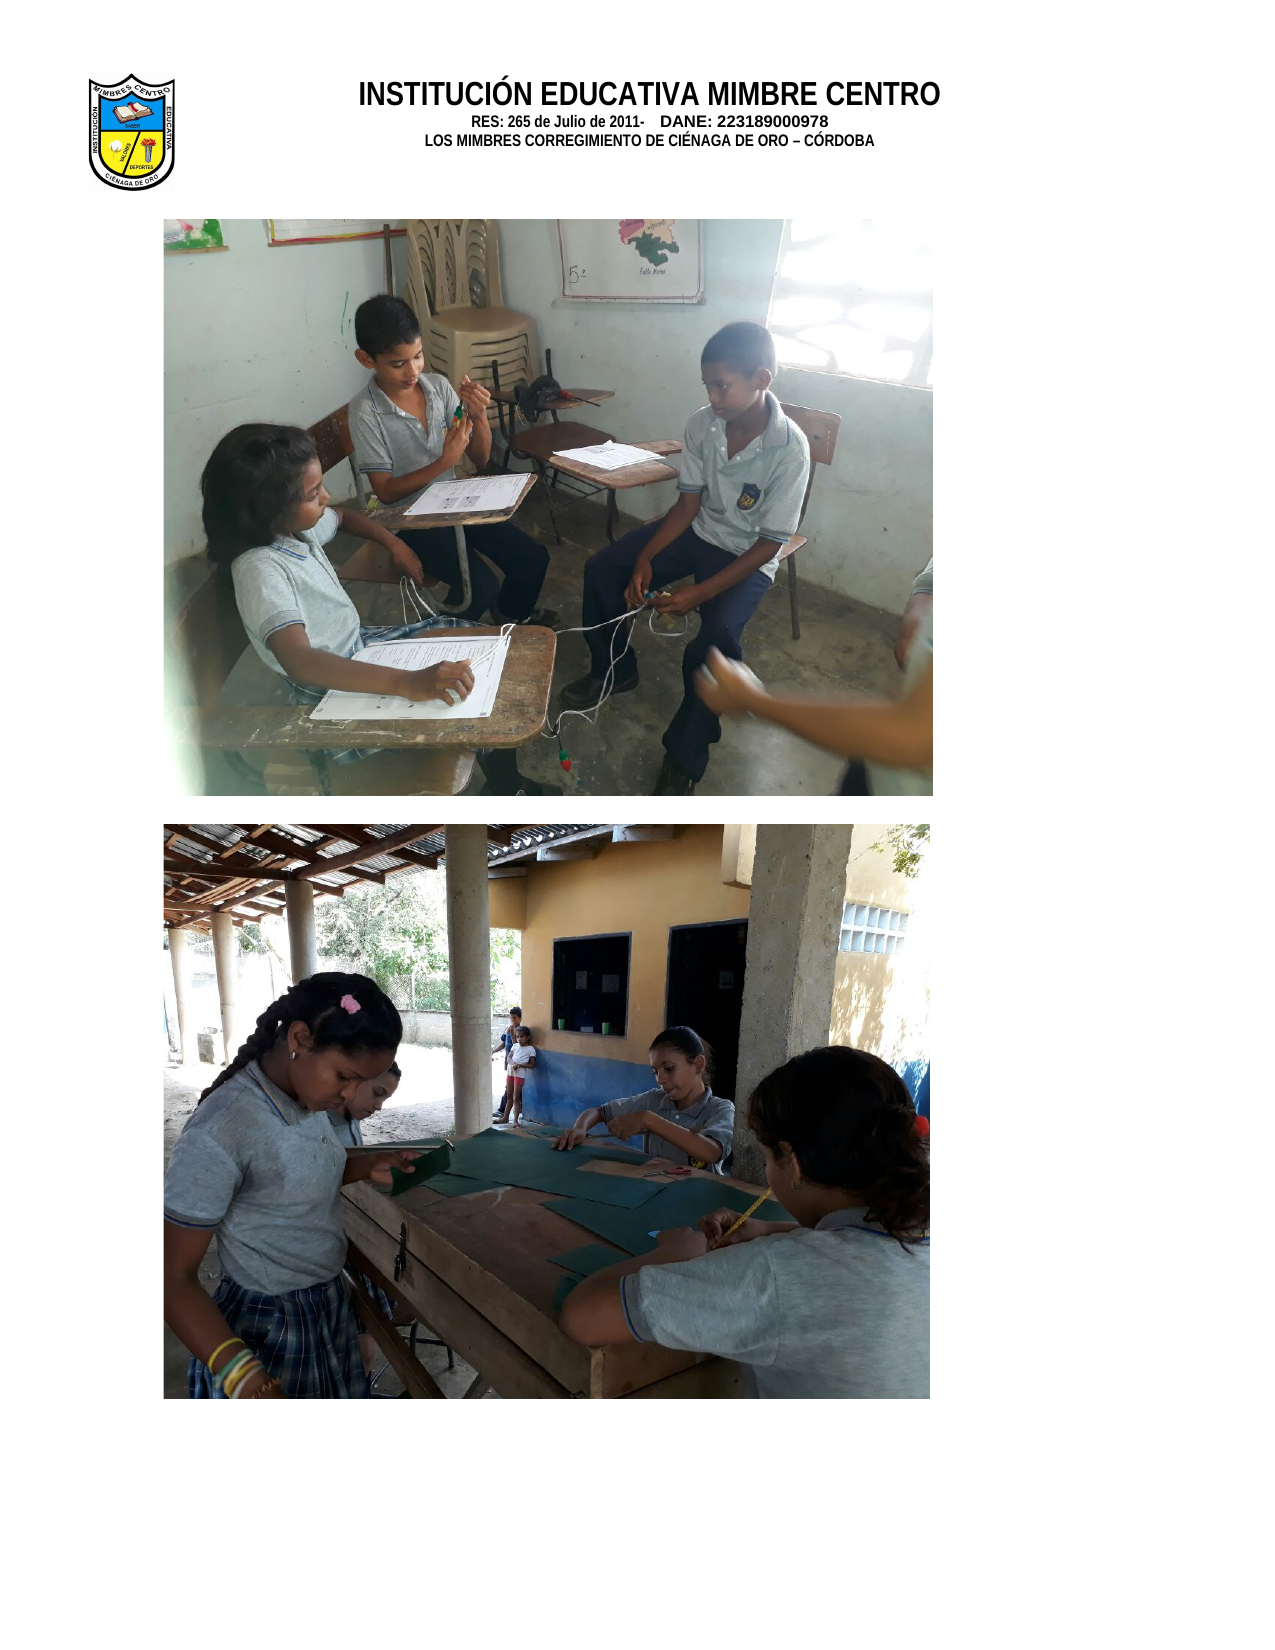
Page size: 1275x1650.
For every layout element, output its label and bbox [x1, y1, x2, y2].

picture [163, 824, 930, 1399]
picture [163, 219, 933, 796]
picture [88, 73, 175, 191]
